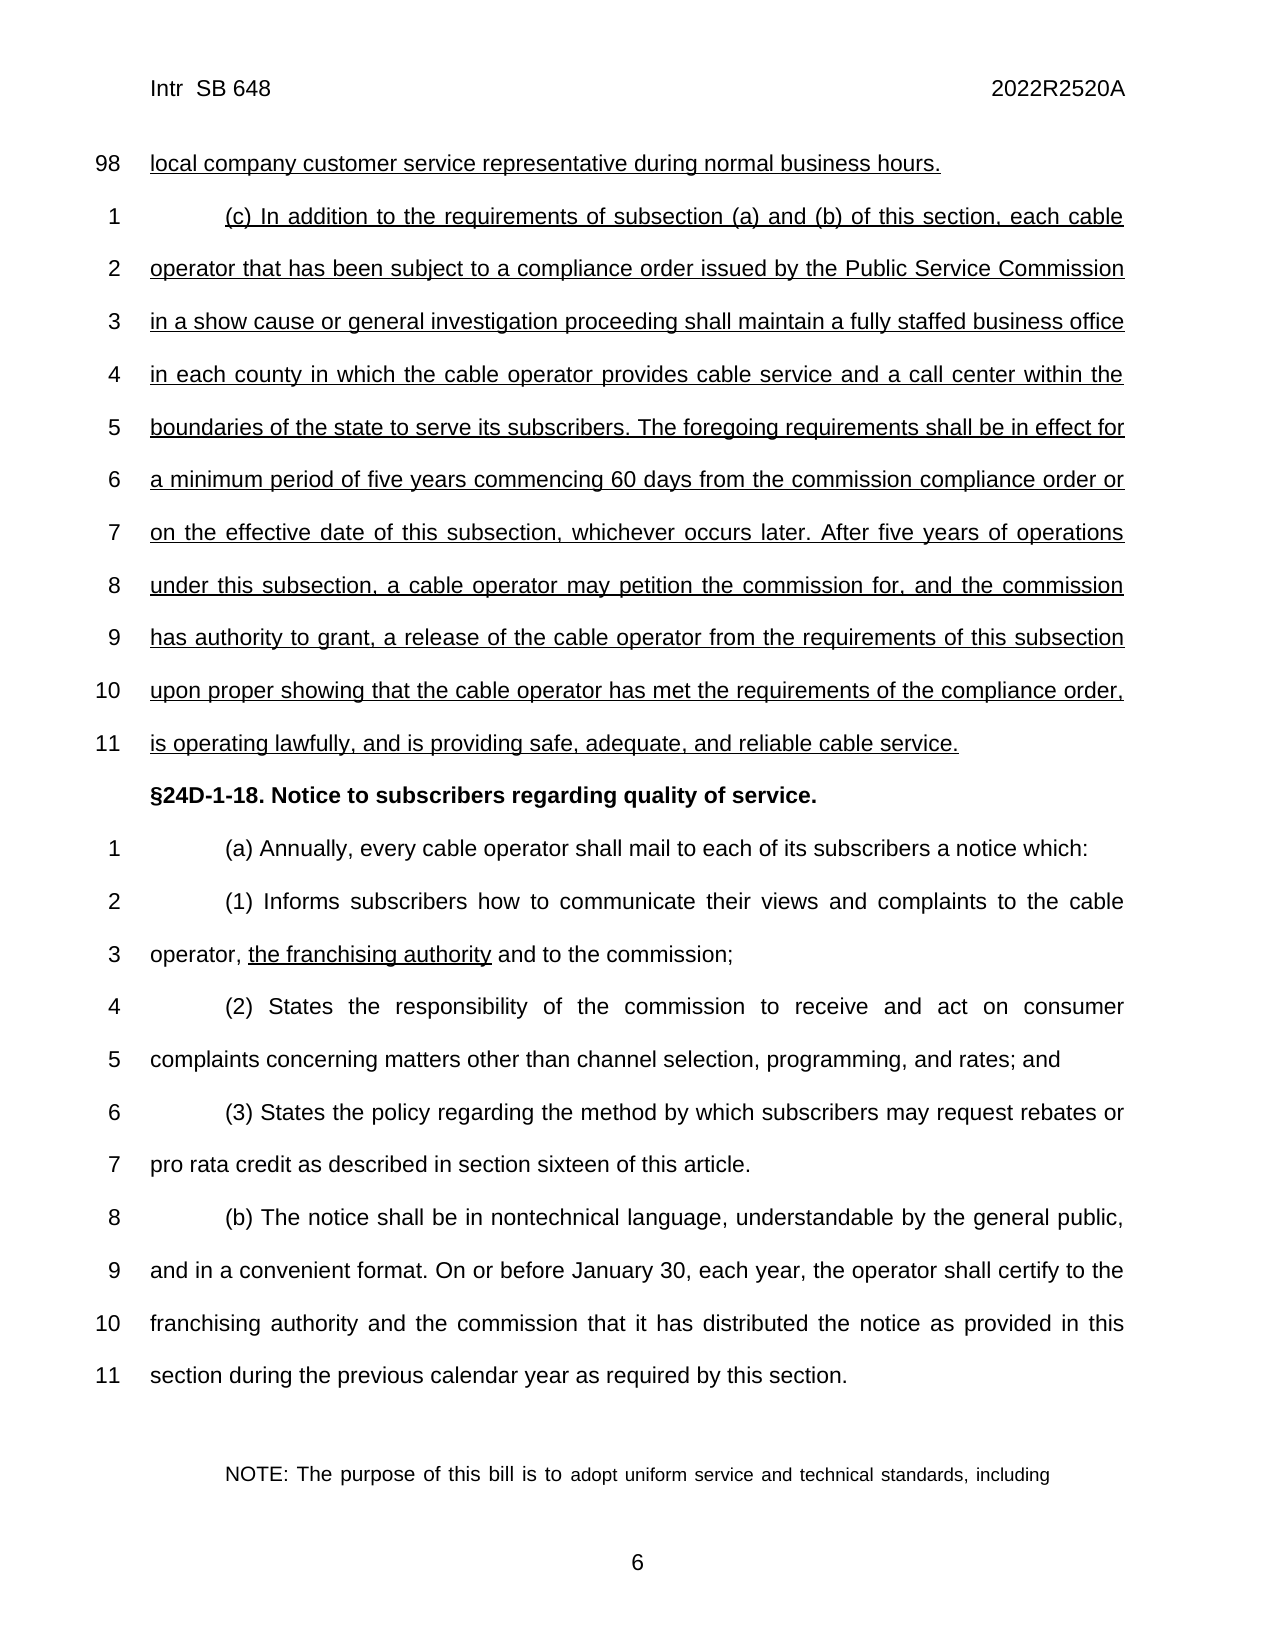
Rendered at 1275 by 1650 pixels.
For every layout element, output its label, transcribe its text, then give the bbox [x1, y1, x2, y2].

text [150, 150, 1125, 176]
text (b) The notice shall be in nontechnical language, understandable by the general public, and in a convenient format. On or before January 30, each year, the operator shall certify to the franchising authority and the commission that it has distributed the notice as provided in this section during the previous calendar year as required by this section. [150, 1204, 1125, 1389]
text (c) In addition to the requirements of subsection (a) and (b) of this section, each cable operator that has been subject to a compliance order issued by the Public Service Commission in a show cause or general investigation proceeding shall maintain a fully staffed business office in each county in which the cable operator provides cable service and a call center within the boundaries of the state to serve its subscribers. The foregoing requirements shall be in effect for a minimum period of five years commencing 60 days from the commission compliance order or on the effective date of this subsection, whichever occurs later. After five years of operations under this subsection, a cable operator may petition the commission for, and the commission has authority to grant, a release of the cable operator from the requirements of this subsection upon proper showing that the cable operator has met the requirements of the compliance order, is operating lawfully, and is providing safe, adequate, and reliable cable service. [150, 648, 1125, 756]
text (1) Informs subscribers how to communicate their views and complaints to the cable operator, the franchising authority and to the commission; [150, 888, 1125, 967]
subtitle §24D-1-18. Notice to subscribers regarding quality of service. [150, 782, 1125, 809]
text (2) States the responsibility of the commission to receive and act on consumer complaints concerning matters other than channel selection, programming, and rates; and [150, 993, 1125, 1072]
text (a) Annually, every cable operator shall mail to each of its subscribers a notice which: [150, 835, 1125, 862]
text (c) In addition to the requirements of subsection (a) and (b) of this section, each cable operator that has been subject to a compliance order issued by the Public Service Commission in a show cause or general investigation proceeding shall maintain a fully staffed business office in each county in which the cable operator provides cable service and a call center within the boundaries of the state to serve its subscribers. The foregoing requirements shall be in effect for a minimum period of five years commencing 60 days from the commission compliance order or on the effective date of this subsection, whichever occurs later. After five years of operations under this subsection, a cable operator may petition the commission for, and the commission has authority to grant, a release of the cable operator from the requirements of this subsection upon proper showing that the cable operator has met the requirements of the compliance order, is operating lawfully, and is providing safe, adequate, and reliable cable service. [150, 543, 1125, 647]
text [225, 1462, 1050, 1486]
text (c) In addition to the requirements of subsection (a) and (b) of this section, each cable operator that has been subject to a compliance order issued by the Public Service Commission in a show cause or general investigation proceeding shall maintain a fully staffed business office in each county in which the cable operator provides cable service and a call center within the boundaries of the state to serve its subscribers. The foregoing requirements shall be in effect for a minimum period of five years commencing 60 days from the commission compliance order or on the effective date of this subsection, whichever occurs later. After five years of operations under this subsection, a cable operator may petition the commission for, and the commission has authority to grant, a release of the cable operator from the requirements of this subsection upon proper showing that the cable operator has met the requirements of the compliance order, is operating lawfully, and is providing safe, adequate, and reliable cable service. [150, 332, 1125, 436]
text (3) States the policy regarding the method by which subscribers may request rebates or pro rata credit as described in section sixteen of this article. [150, 1099, 1125, 1178]
text (c) In addition to the requirements of subsection (a) and (b) of this section, each cable operator that has been subject to a compliance order issued by the Public Service Commission in a show cause or general investigation proceeding shall maintain a fully staffed business office in each county in which the cable operator provides cable service and a call center within the boundaries of the state to serve its subscribers. The foregoing requirements shall be in effect for a minimum period of five years commencing 60 days from the commission compliance order or on the effective date of this subsection, whichever occurs later. After five years of operations under this subsection, a cable operator may petition the commission for, and the commission has authority to grant, a release of the cable operator from the requirements of this subsection upon proper showing that the cable operator has met the requirements of the compliance order, is operating lawfully, and is providing safe, adequate, and reliable cable service. [150, 203, 1125, 278]
